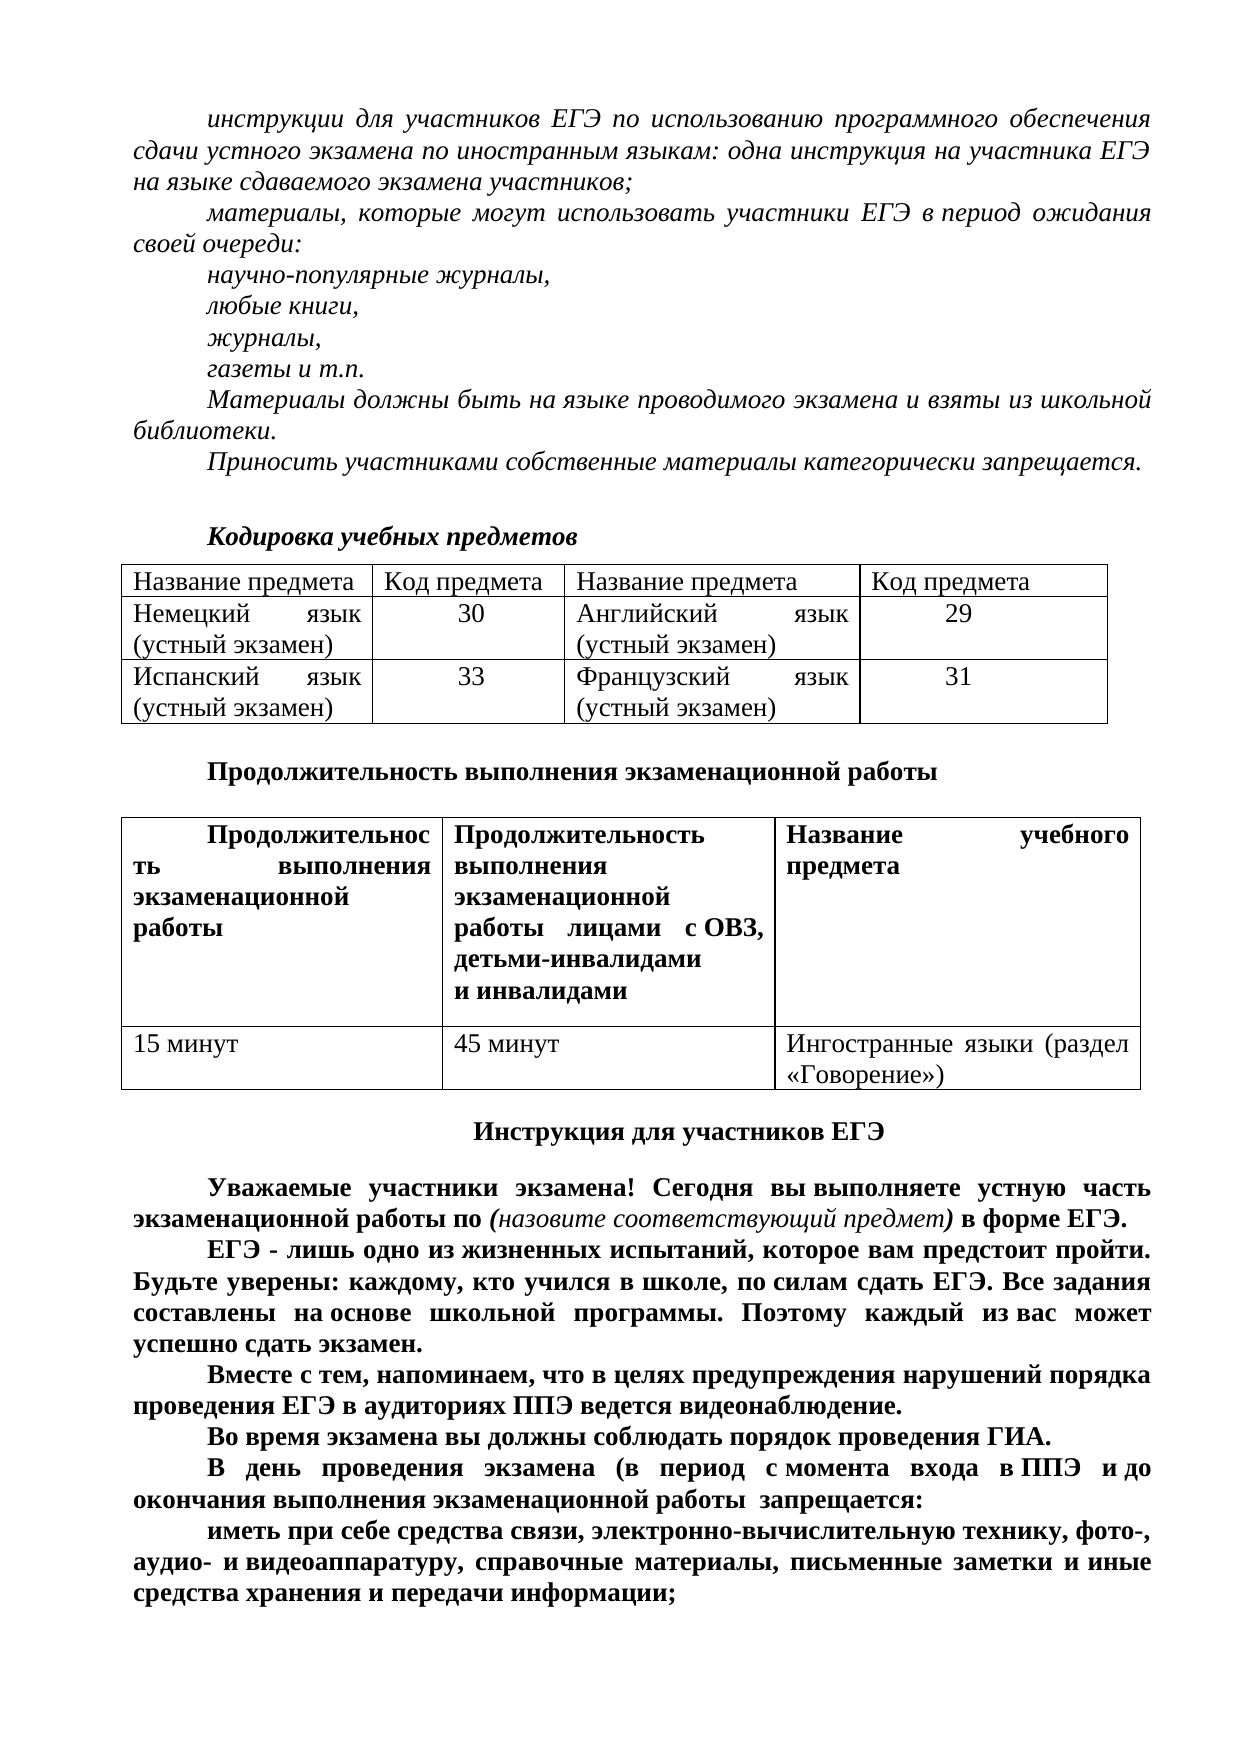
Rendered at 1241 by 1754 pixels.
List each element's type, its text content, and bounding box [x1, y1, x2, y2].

text В день проведения экзамена (в период с момента входа в ППЭ и до окончания выполнения экзаменационной работы запрещается: [133, 1452, 1152, 1514]
table_cell Английский язык (устный экзамен) [565, 597, 859, 659]
table_cell Немецкий язык (устный экзамен) [122, 597, 372, 659]
text любые книги, [133, 289, 1152, 321]
text Кодировка учебных предметов [133, 520, 1152, 551]
table_cell 30 [373, 597, 564, 659]
table_header Название предмета [565, 565, 859, 596]
text Материалы должны быть на языке проводимого экзамена и взяты из школьной библиотеки. [133, 383, 1152, 445]
table_cell Французский язык (устный экзамен) [565, 660, 859, 722]
table_cell 29 [861, 597, 1107, 659]
text материалы, которые могут использовать участники ЕГЭ в период ожидания своей очереди: [133, 196, 1152, 258]
table_header Продолжительность выполнения экзаменационной работы лицами с ОВЗ, детьми-инвалидами и инвалидами [443, 818, 774, 1026]
text журналы, [133, 321, 1152, 352]
table_cell 45 минут [443, 1027, 774, 1089]
table_header Продолжительность выполнения экзаменационной работы [122, 818, 442, 1026]
table_cell Испанский язык (устный экзамен) [122, 660, 372, 722]
table_header Название учебного предмета [776, 818, 1140, 1026]
text ЕГЭ - лишь одно из жизненных испытаний, которое вам предстоит пройти. Будьте уверены: каждому, кто учился в школе, по силам сдать ЕГЭ. Все задания составлены на основе школьной программы. Поэтому каждый из вас может успешно сдать экзамен. [133, 1233, 1152, 1358]
table_header Код предмета [373, 565, 564, 596]
table_cell 31 [861, 660, 1107, 722]
text Инструкция для участников ЕГЭ [133, 1115, 1152, 1146]
table_cell 15 минут [122, 1027, 442, 1089]
table_cell 33 [373, 660, 564, 722]
text Приносить участниками собственные материалы категорически запрещается. [133, 445, 1152, 476]
text газеты и т.п. [133, 352, 1152, 383]
text Во время экзамена вы должны соблюдать порядок проведения ГИА. [133, 1420, 1152, 1452]
table_header Название предмета [122, 565, 372, 596]
text Уважаемые участники экзамена! Сегодня вы выполняете устную часть экзаменационной работы по (назовите соответствующий предмет) в форме ЕГЭ. [133, 1171, 1152, 1233]
table_cell Ингостранные языки (раздел «Говорение») [776, 1027, 1140, 1089]
text иметь при себе средства связи, электронно-вычислительную технику, фото-, аудио- и видеоаппаратуру, справочные материалы, письменные заметки и иные средства хранения и передачи информации; [133, 1514, 1152, 1607]
text Вместе с тем, напоминаем, что в целях предупреждения нарушений порядка проведения ЕГЭ в аудиториях ППЭ ведется видеонаблюдение. [133, 1358, 1152, 1420]
table_header Код предмета [861, 565, 1107, 596]
text инструкции для участников ЕГЭ по использованию программного обеспечения сдачи устного экзамена по иностранным языкам: одна инструкция на участника ЕГЭ на языке сдаваемого экзамена участников; [133, 103, 1152, 196]
text научно-популярные журналы, [133, 258, 1152, 289]
text Продолжительность выполнения экзаменационной работы [133, 755, 1152, 786]
